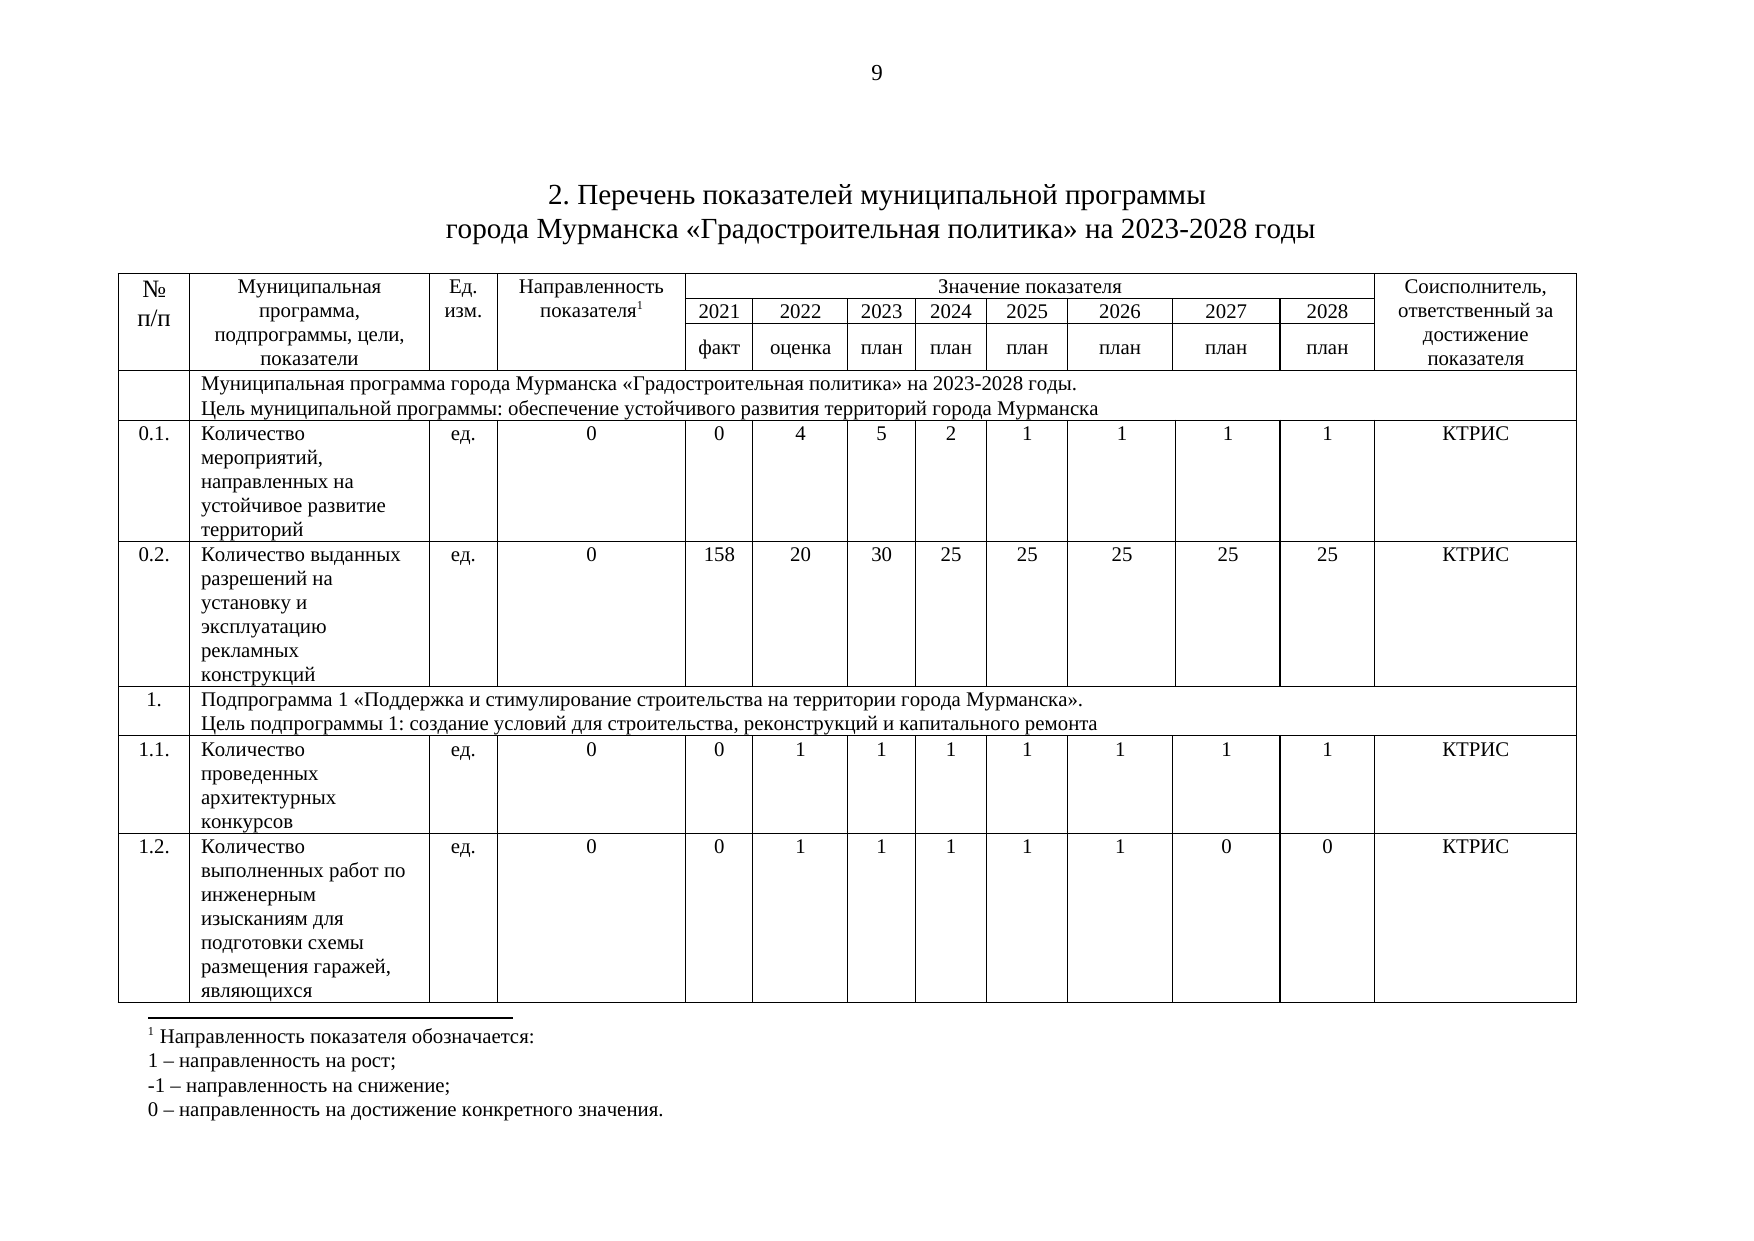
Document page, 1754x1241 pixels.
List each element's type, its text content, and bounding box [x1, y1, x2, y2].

table_cell 1. [119, 687, 189, 735]
text 2. Перечень показателей муниципальной программы [148, 177, 1606, 211]
table_cell 1 [1068, 736, 1172, 833]
table_cell ед. [430, 736, 497, 833]
table_cell ед. [430, 421, 497, 541]
table_cell Подпрограмма 1 «Поддержка и стимулирование строительства на территории города Мурманска». Цель подпрограммы 1: создание условий для строительства, реконструкций и капитального ремонта [190, 687, 1576, 735]
table_cell 2024 [916, 299, 986, 323]
table_header Ед. изм. [430, 274, 497, 370]
table_cell 4 [753, 421, 847, 541]
table_cell 25 [1281, 542, 1374, 686]
table_cell 2025 [987, 299, 1067, 323]
table_cell Количество выданных разрешений на установку и эксплуатацию рекламных конструкций [190, 542, 429, 686]
table_header Муниципальная программа, подпрограммы, цели, показатели [190, 274, 429, 370]
table_cell 0 [686, 421, 752, 541]
table_cell 2 [916, 421, 986, 541]
table_cell 1 [753, 736, 847, 833]
table_cell 1 [1176, 421, 1279, 541]
table_cell КТРИС [1375, 542, 1576, 686]
table_cell 2022 [753, 299, 847, 323]
table_cell 1 [1068, 421, 1175, 541]
table_cell 1 [1173, 736, 1279, 833]
table_header № п/п [119, 274, 189, 370]
table_cell Количество мероприятий, направленных на устойчивое развитие территорий [190, 421, 429, 541]
table_cell 0 [498, 834, 685, 1002]
table_header Значение показателя [686, 274, 1374, 298]
table_cell 0.1. [119, 421, 189, 541]
table_cell 0 [498, 421, 685, 541]
table_cell КТРИС [1375, 421, 1576, 541]
table_cell 0 [686, 736, 752, 833]
table_cell 0 [498, 542, 685, 686]
table_cell 25 [916, 542, 986, 686]
table_cell план [987, 324, 1067, 370]
table_cell 1 [753, 834, 847, 1002]
table_cell [119, 371, 189, 419]
table_cell 158 [686, 542, 752, 686]
table_cell факт [686, 324, 752, 370]
table_cell 25 [1068, 542, 1175, 686]
table_header Соисполнитель, ответственный за достижение показателя [1375, 274, 1576, 370]
table_cell Количество проведенных архитектурных конкурсов [190, 736, 429, 833]
table_header Направленность показателя [498, 274, 685, 370]
table_cell 1.2. [119, 834, 189, 1002]
table_cell 1 [987, 834, 1067, 1002]
table_cell 30 [848, 542, 915, 686]
table_cell план [1281, 324, 1374, 370]
table_cell 2027 [1173, 299, 1279, 323]
table_cell 20 [753, 542, 847, 686]
table_cell 1 [848, 736, 915, 833]
table_cell 0 [1173, 834, 1279, 1002]
table_cell 0 [1281, 834, 1374, 1002]
table_cell оценка [753, 324, 847, 370]
table_cell план [1173, 324, 1279, 370]
table_cell 2026 [1068, 299, 1172, 323]
table_cell 1 [916, 736, 986, 833]
table_cell план [1068, 324, 1172, 370]
table_cell 5 [848, 421, 915, 541]
table_cell 1 [1281, 421, 1374, 541]
table_cell 0.2. [119, 542, 189, 686]
table_cell план [848, 324, 915, 370]
table_cell 1 [1068, 834, 1172, 1002]
table_cell КТРИС [1375, 736, 1576, 833]
table_cell план [916, 324, 986, 370]
table_cell Муниципальная программа города Мурманска «Градостроительная политика» на 2023-2028 годы. Цель муниципальной программы: обеспечение устойчивого развития территорий города Мурманска [190, 371, 1576, 419]
table_cell 1 [1281, 736, 1374, 833]
text города Мурманска «Градостроительная политика» на 2023-2028 годы [148, 211, 1606, 244]
table_cell 1 [916, 834, 986, 1002]
table_cell 1 [987, 736, 1067, 833]
table_cell 1.1. [119, 736, 189, 833]
table_cell КТРИС [1375, 834, 1576, 1002]
table_cell ед. [430, 834, 497, 1002]
table_cell 2028 [1281, 299, 1374, 323]
table_cell 1 [848, 834, 915, 1002]
table_cell 2021 [686, 299, 752, 323]
table_cell ед. [430, 542, 497, 686]
table_cell 0 [686, 834, 752, 1002]
table_cell 25 [987, 542, 1067, 686]
table_cell 25 [1176, 542, 1279, 686]
table_cell 2023 [848, 299, 915, 323]
table_cell 0 [498, 736, 685, 833]
table_cell 1 [987, 421, 1067, 541]
